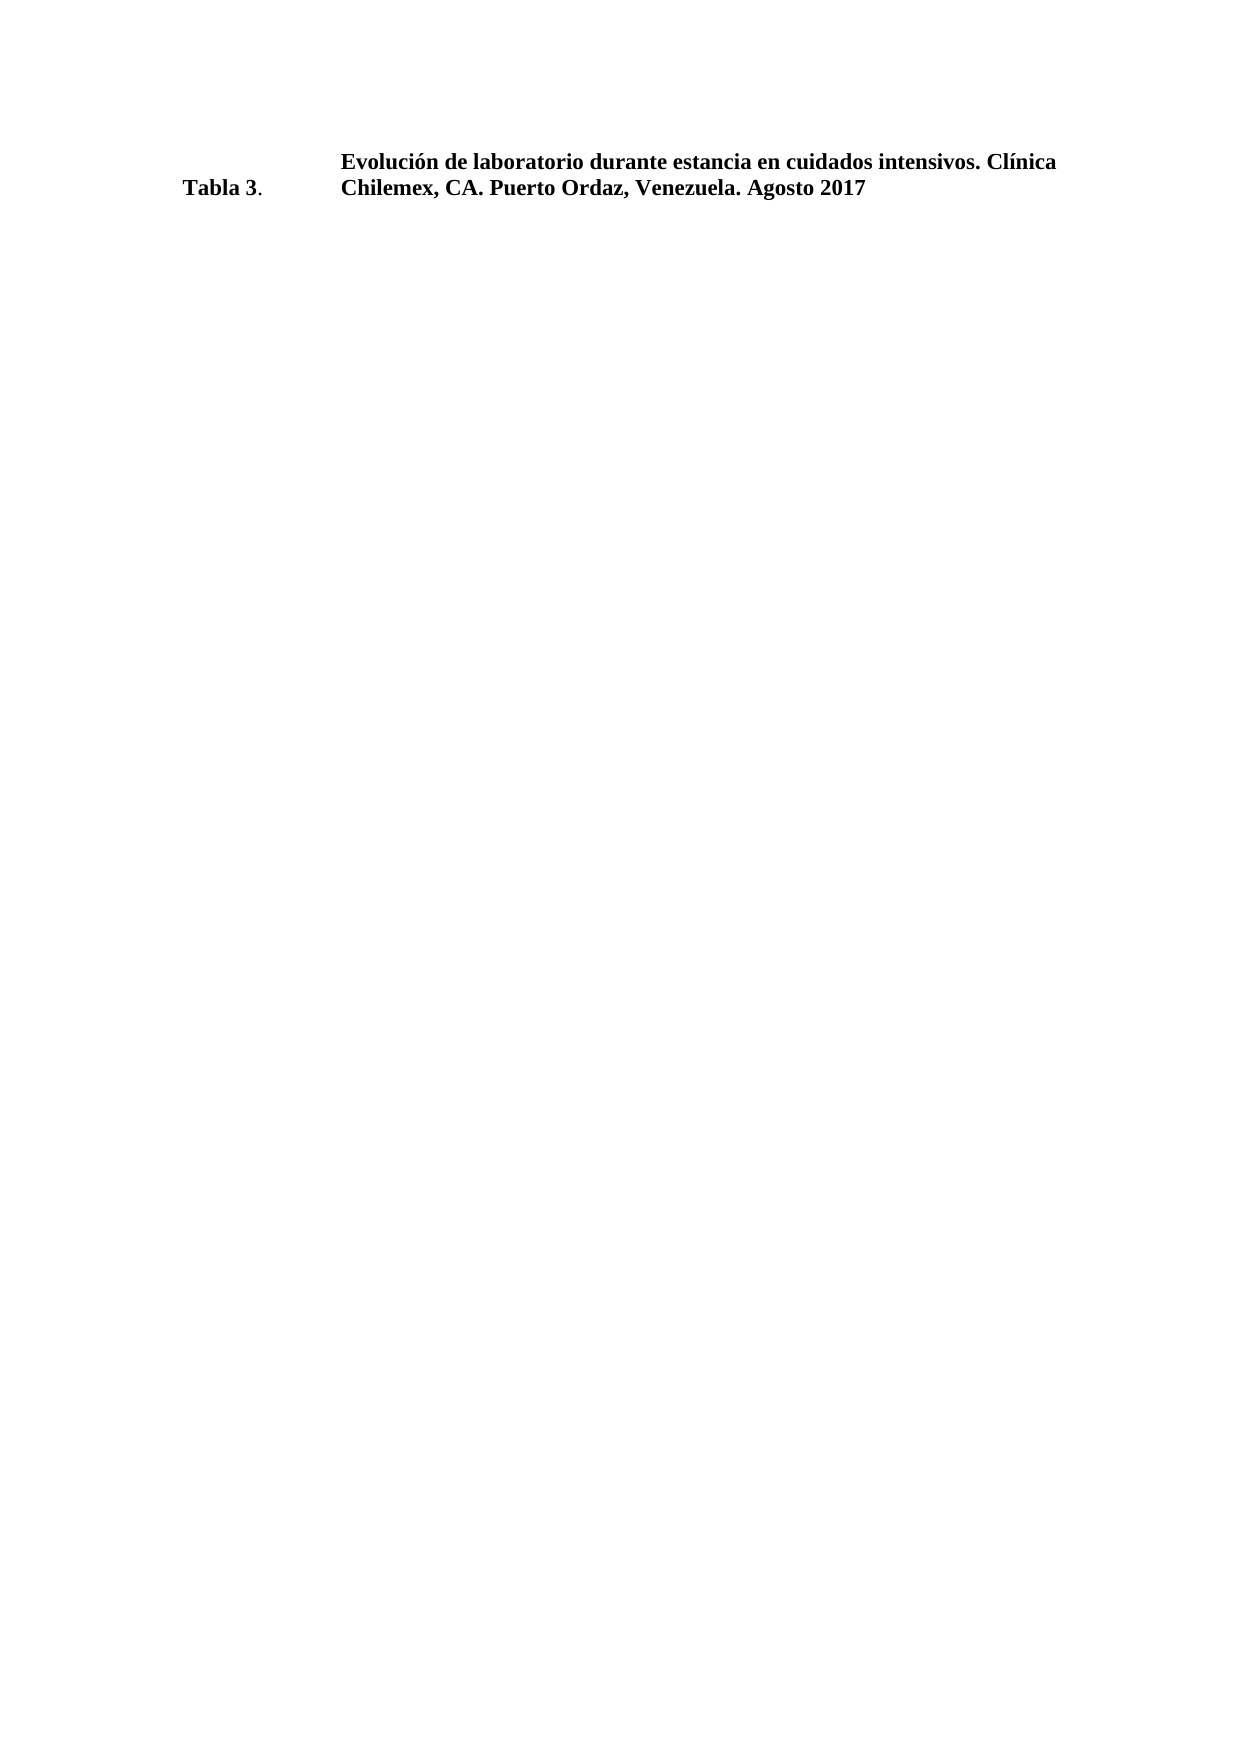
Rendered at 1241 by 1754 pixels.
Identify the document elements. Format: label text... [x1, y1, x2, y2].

table_header Tabla 3. [175, 148, 333, 200]
table_header Evolución de laboratorio durante estancia en cuidados intensivos. Clínica Chilemex, CA. Puerto Ordaz, Venezuela. Agosto 2017 [333, 148, 1100, 200]
